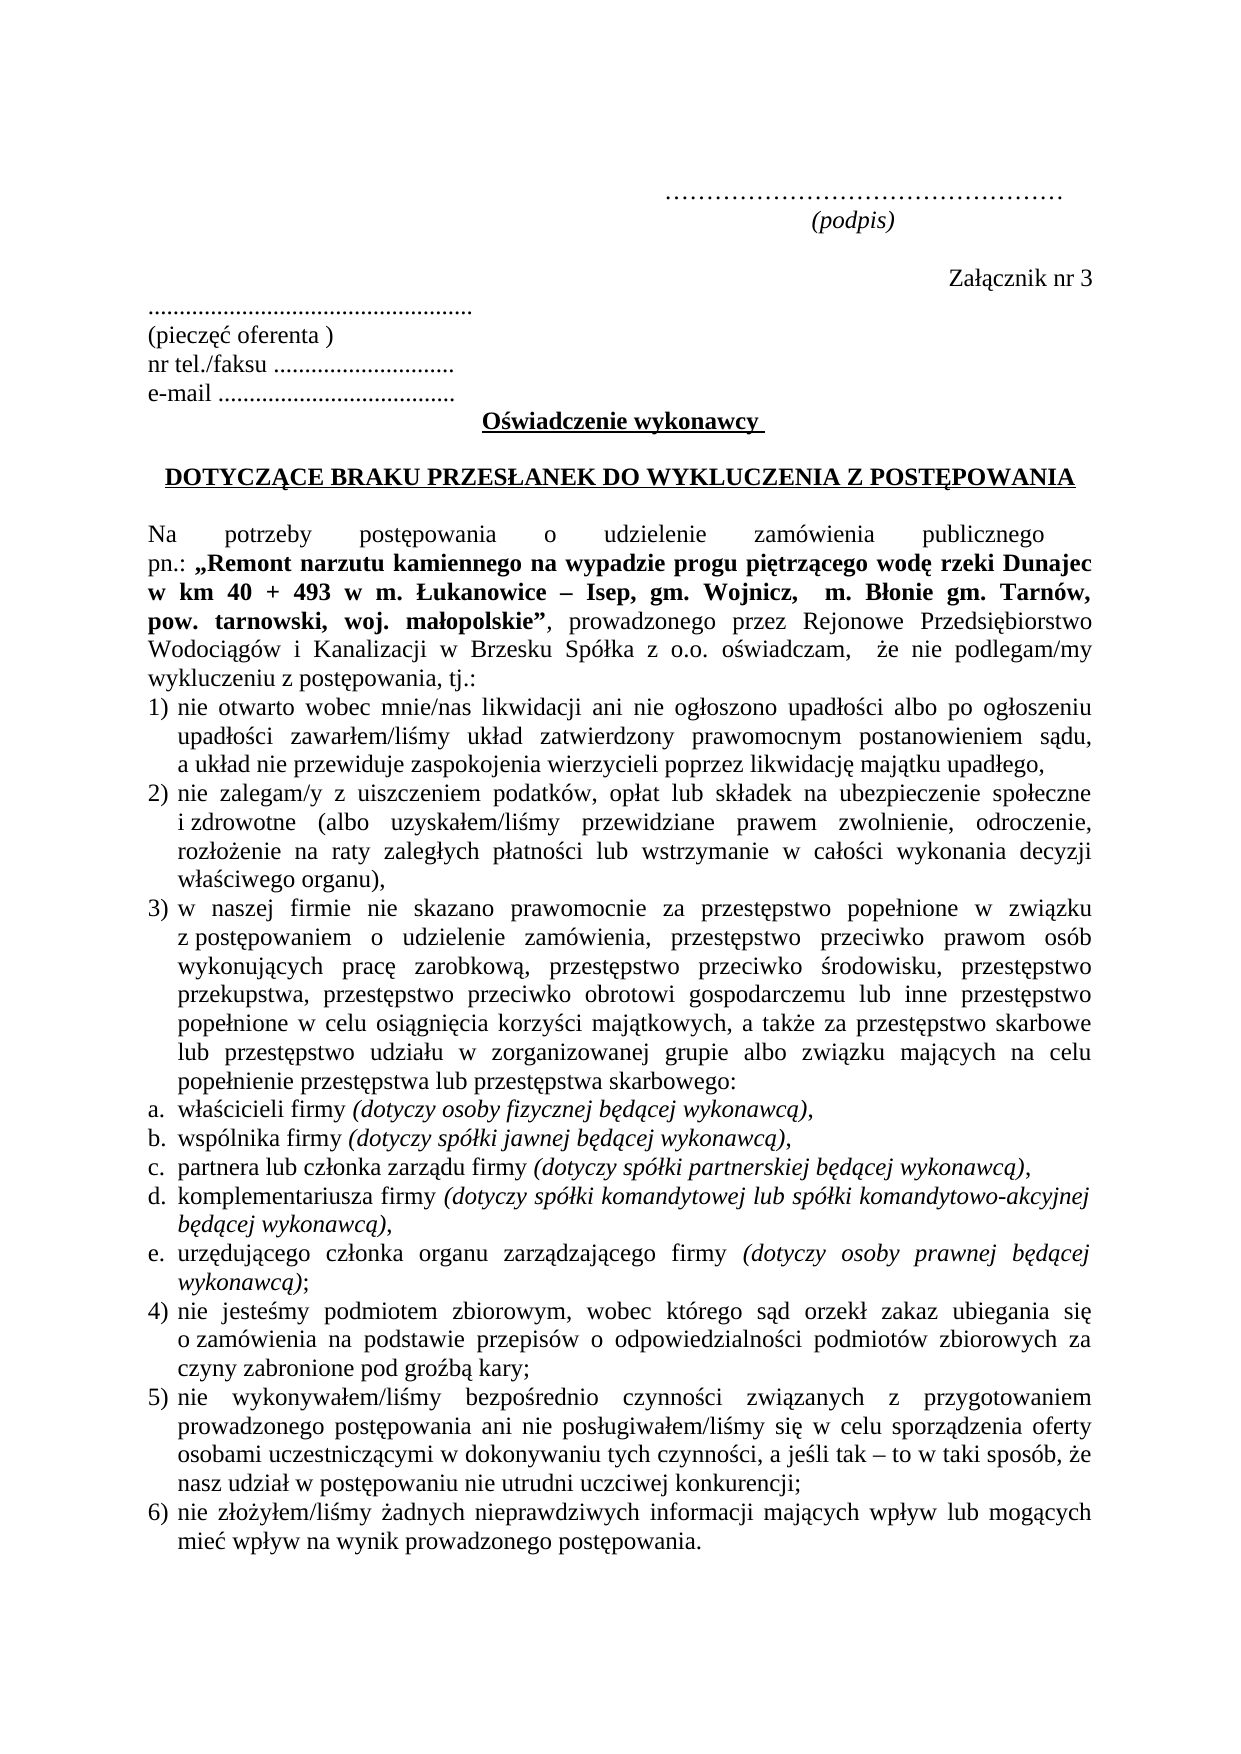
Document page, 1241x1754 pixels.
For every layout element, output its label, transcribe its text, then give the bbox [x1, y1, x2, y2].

list partnera lub członka zarządu firmy (dotyczy spółki partnerskiej będącej wykonawcą), [148, 1152, 1092, 1181]
list nie otwarto wobec mnie/nas likwidacji ani nie ogłoszono upadłości albo po ogłoszeniu upadłości zawarłem/liśmy układ zatwierdzony prawomocnym postanowieniem sądu, a układ nie przewiduje zaspokojenia wierzycieli poprzez likwidację majątku upadłego, [148, 692, 1092, 778]
text e-mail ...................................... [148, 378, 1092, 406]
text (podpis) [738, 205, 1092, 234]
text Załącznik nr 3 [148, 263, 1092, 291]
list nie złożyłem/liśmy żadnych nieprawdziwych informacji mających wpływ lub mogących mieć wpływ na wynik prowadzonego postępowania. [148, 1497, 1092, 1554]
text (pieczęć oferenta ) [148, 320, 1092, 349]
text Oświadczenie wykonawcy [148, 406, 1092, 435]
text Na potrzeby postępowania o udzielenie zamówienia publicznego pn.: „Remont narzutu kamiennego na wypadzie progu piętrzącego wodę rzeki Dunajec w km 40 + 493 w m. Łukanowice – Isep, gm. Wojnicz, m. Błonie gm. Tarnów, pow. tarnowski, woj. małopolskie”, prowadzonego przez Rejonowe Przedsiębiorstwo Wodociągów i Kanalizacji w Brzesku Spółka z o.o. oświadczam, że nie podlegam/my wykluczeniu z postępowania, tj.: [148, 519, 1092, 692]
list w naszej firmie nie skazano prawomocnie za przestępstwo popełnione w związku z postępowaniem o udzielenie zamówienia, przestępstwo przeciwko prawom osób wykonujących pracę zarobkową, przestępstwo przeciwko środowisku, przestępstwo przekupstwa, przestępstwo przeciwko obrotowi gospodarczemu lub inne przestępstwo popełnione w celu osiągnięcia korzyści majątkowych, a także za przestępstwo skarbowe lub przestępstwo udziału w zorganizowanej grupie albo związku mających na celu popełnienie przestępstwa lub przestępstwa skarbowego: [148, 893, 1092, 1094]
text nr tel./faksu ............................. [148, 349, 1092, 378]
list komplementariusza firmy (dotyczy spółki komandytowej lub spółki komandytowo-akcyjnej będącej wykonawcą), [148, 1181, 1092, 1238]
text DOTYCZĄCE BRAKU PRZESŁANEK DO WYKLUCZENIA Z POSTĘPOWANIA [148, 462, 1092, 491]
list wspólnika firmy (dotyczy spółki jawnej będącej wykonawcą), [148, 1123, 1092, 1152]
list urzędującego członka organu zarządzającego firmy (dotyczy osoby prawnej będącej wykonawcą); [148, 1238, 1092, 1296]
list nie zalegam/y z uiszczeniem podatków, opłat lub składek na ubezpieczenie społeczne i zdrowotne (albo uzyskałem/liśmy przewidziane prawem zwolnienie, odroczenie, rozłożenie na raty zaległych płatności lub wstrzymanie w całości wykonania decyzji właściwego organu), [148, 778, 1092, 893]
list nie jesteśmy podmiotem zbiorowym, wobec którego sąd orzekł zakaz ubiegania się o zamówienia na podstawie przepisów o odpowiedzialności podmiotów zbiorowych za czyny zabronione pod groźbą kary; [148, 1296, 1092, 1382]
list właścicieli firmy (dotyczy osoby fizycznej będącej wykonawcą), [148, 1094, 1092, 1123]
text .................................................... [148, 291, 1092, 320]
list nie wykonywałem/liśmy bezpośrednio czynności związanych z przygotowaniem prowadzonego postępowania ani nie posługiwałem/liśmy się w celu sporządzenia oferty osobami uczestniczącymi w dokonywaniu tych czynności, a jeśli tak – to w taki sposób, że nasz udział w postępowaniu nie utrudni uczciwej konkurencji; [148, 1382, 1092, 1497]
text ………………………………………… [148, 176, 1092, 205]
